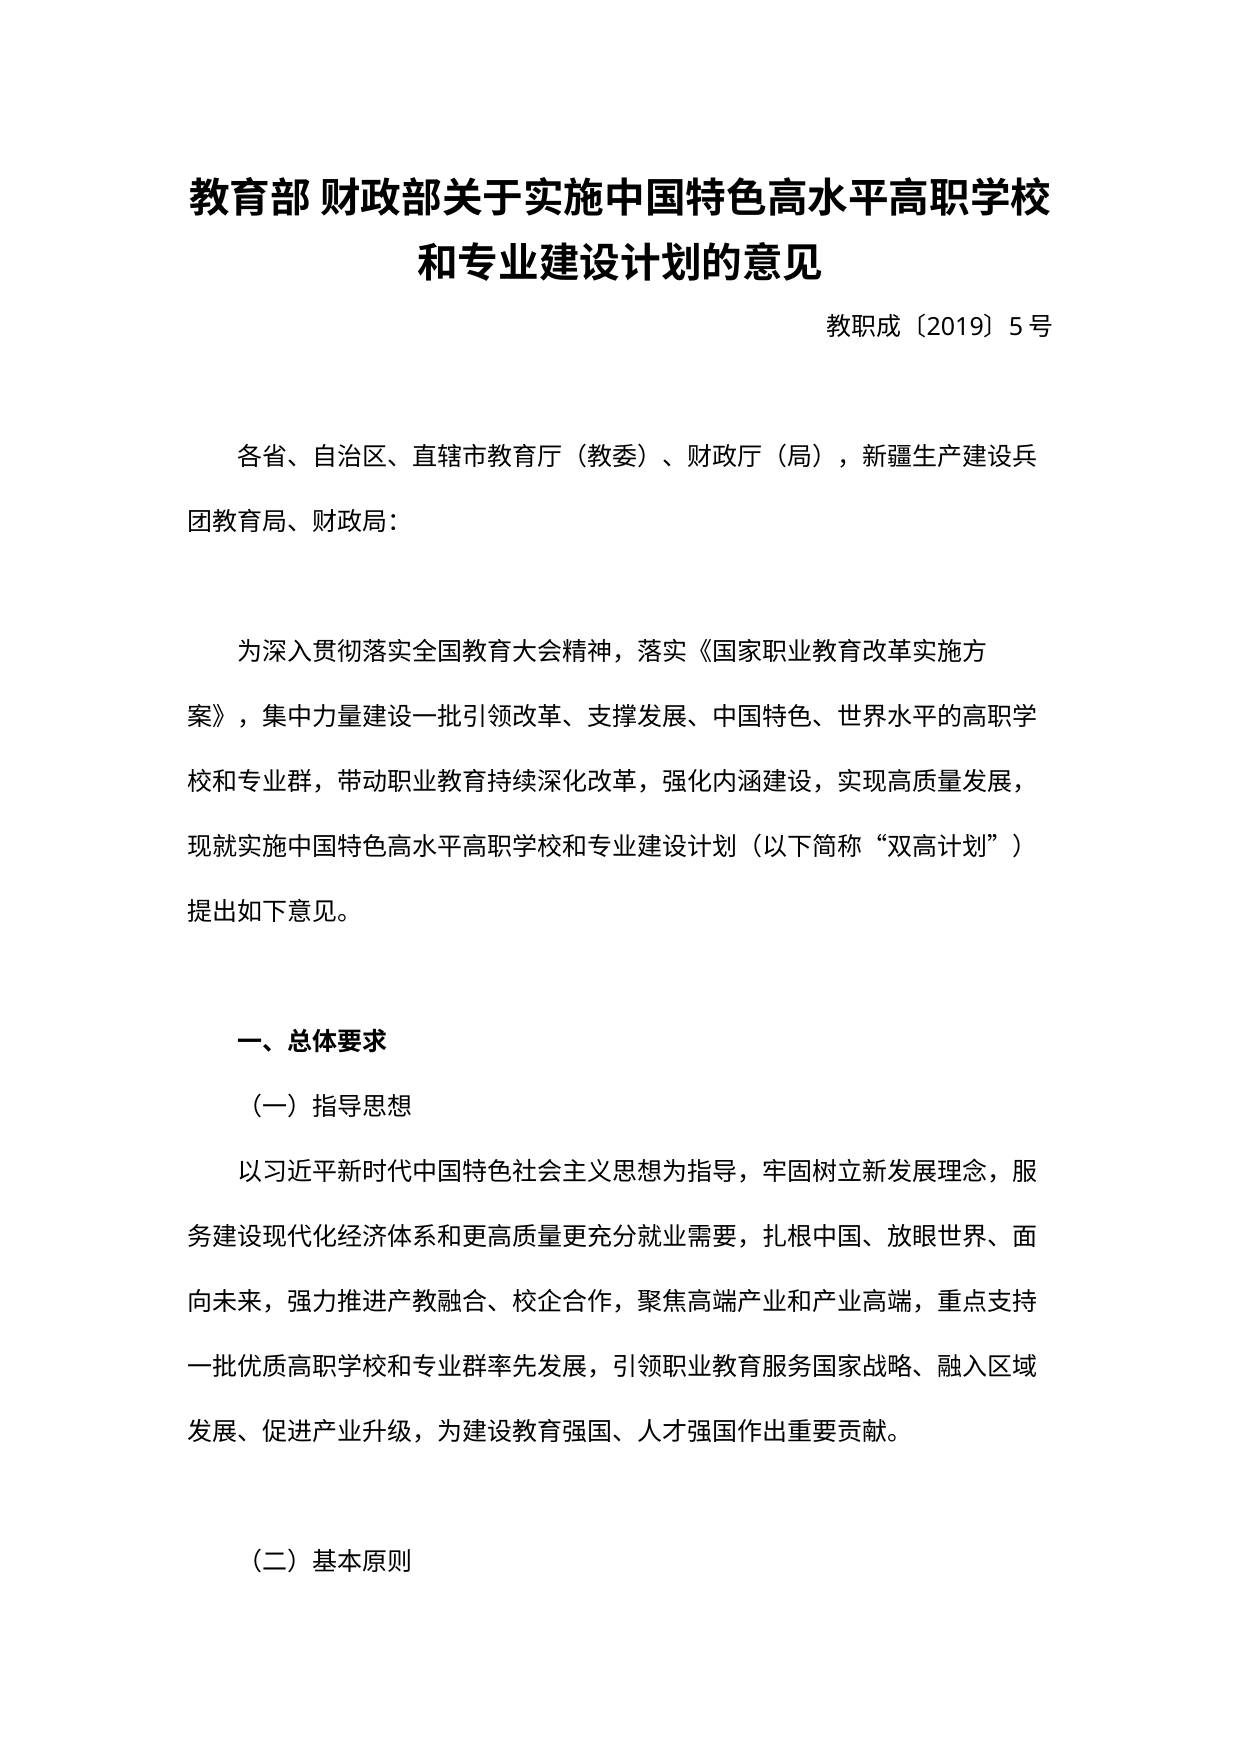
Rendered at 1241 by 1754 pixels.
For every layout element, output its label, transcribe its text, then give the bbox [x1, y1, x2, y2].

text 为深入贯彻落实全国教育大会精神，落实《国家职业教育改革实施方案》，集中力量建设一批引领改革、支撑发展、中国特色、世界水平的高职学校和专业群，带动职业教育持续深化改革，强化内涵建设，实现高质量发展，现就实施中国特色高水平高职学校和专业建设计划（以下简称“双高计划”）提出如下意见。 [187, 617, 1053, 942]
subtitle 教育部 财政部关于实施中国特色高水平高职学校和专业建设计划的意见 [187, 162, 1053, 292]
text 一、总体要求 [187, 1007, 1053, 1072]
text 以习近平新时代中国特色社会主义思想为指导，牢固树立新发展理念，服务建设现代化经济体系和更高质量更充分就业需要，扎根中国、放眼世界、面向未来，强力推进产教融合、校企合作，聚焦高端产业和产业高端，重点支持一批优质高职学校和专业群率先发展，引领职业教育服务国家战略、融入区域发展、促进产业升级，为建设教育强国、人才强国作出重要贡献。 [187, 1137, 1053, 1462]
text 教职成〔2019〕5号 [187, 292, 1053, 357]
text 各省、自治区、直辖市教育厅（教委）、财政厅（局），新疆生产建设兵团教育局、财政局： [187, 422, 1053, 552]
text （一）指导思想 [187, 1072, 1053, 1137]
text （二）基本原则 [187, 1527, 1053, 1592]
